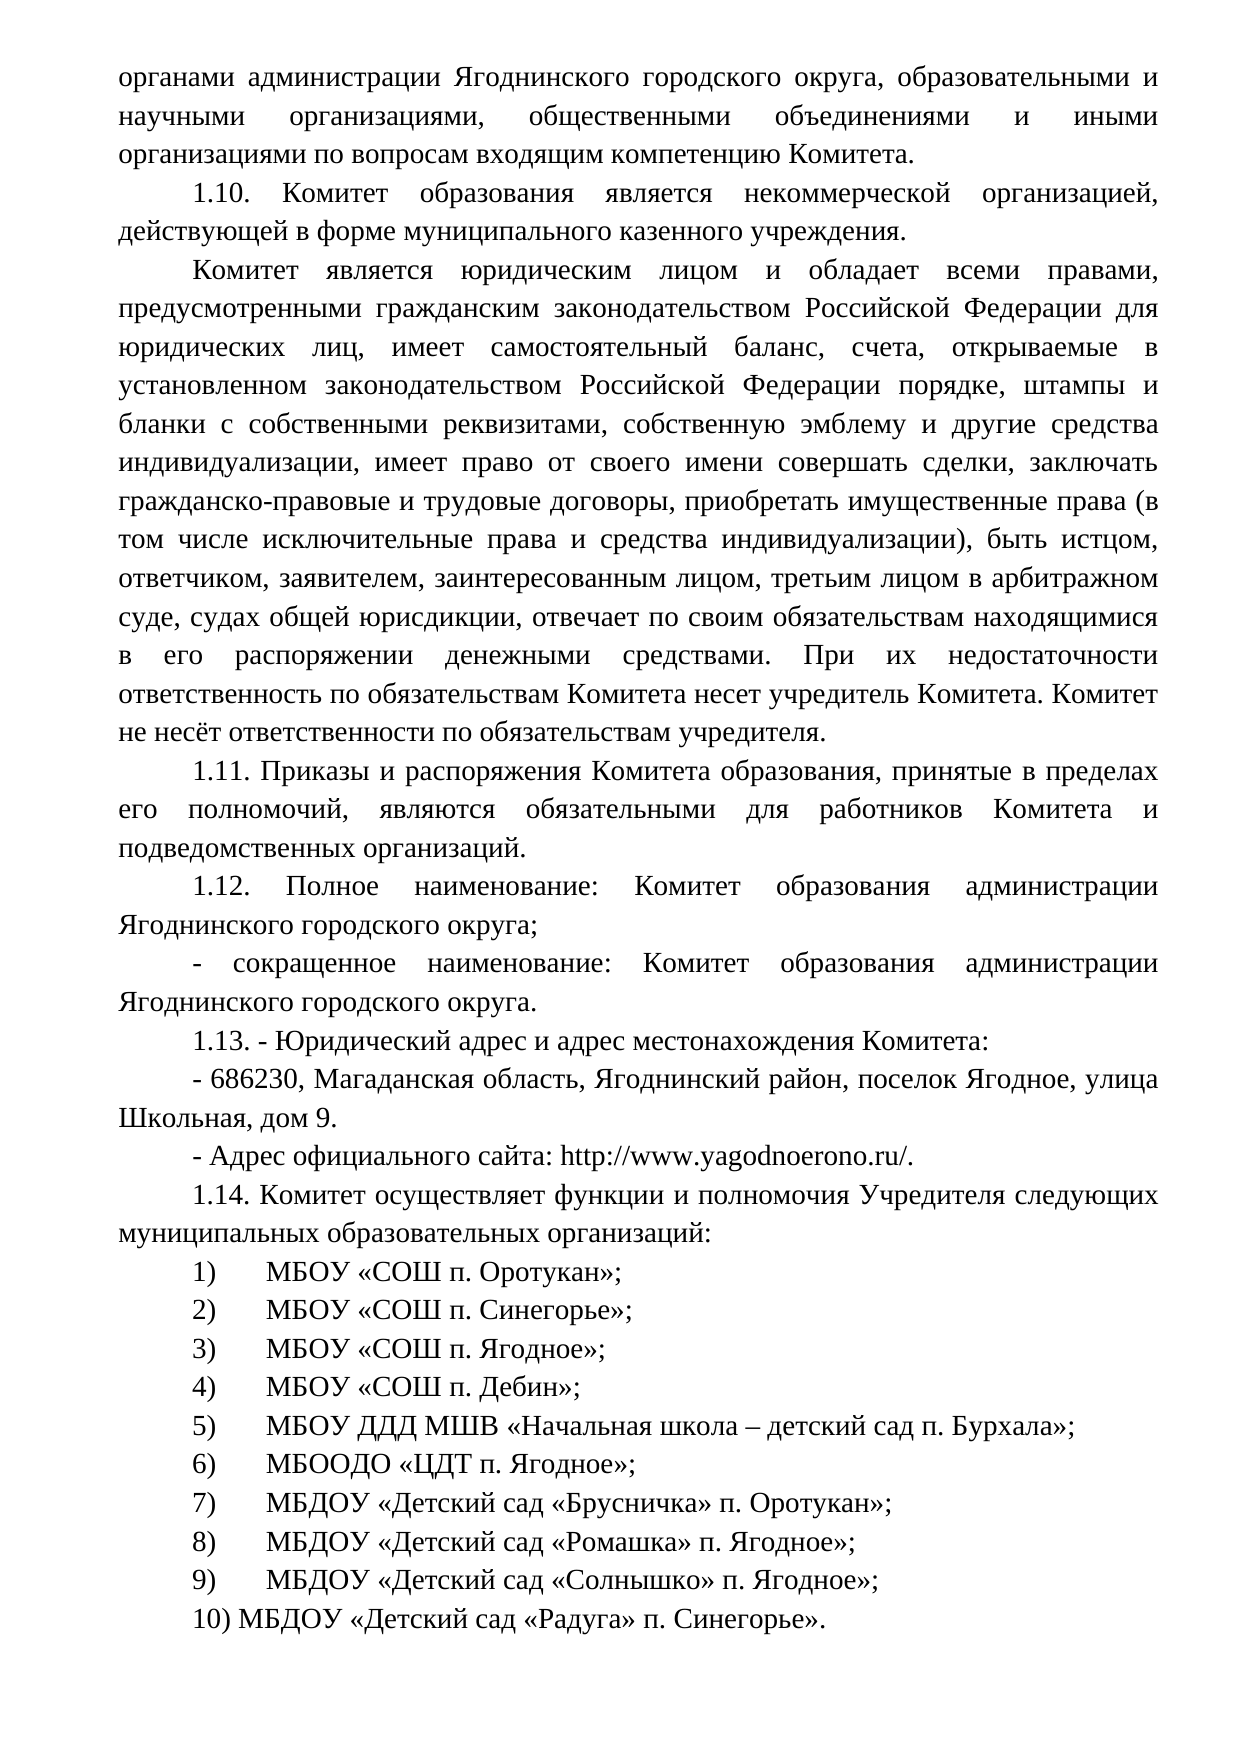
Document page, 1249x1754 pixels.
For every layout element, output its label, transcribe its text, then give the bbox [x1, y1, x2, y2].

text 6) МБООДО «ЦДТ п. Ягодное»; [118, 1447, 1159, 1480]
text Комитет является юридическим лицом и обладает всеми правами, предусмотренными гражданским законодательством Российской Федерации для юридических лиц, имеет самостоятельный баланс, счета, открываемые в установленном законодательством Российской Федерации порядке, штампы и бланки с собственными реквизитами, собственную эмблему и другие средства индивидуализации, имеет право от своего имени совершать сделки, заключать гражданско-правовые и трудовые договоры, приобретать имущественные права (в том числе исключительные права и средства индивидуализации), быть истцом, ответчиком, заявителем, заинтересованным лицом, третьим лицом в арбитражном суде, судах общей юрисдикции, отвечает по своим обязательствам находящимися в его распоряжении денежными средствами. При их недостаточности ответственность по обязательствам Комитета несет учредитель Комитета. Комитет не несёт ответственности по обязательствам учредителя. [118, 252, 1159, 748]
text 7) МБДОУ «Детский сад «Брусничка» п. Оротукан»; [118, 1485, 1159, 1519]
text 8) МБДОУ «Детский сад «Ромашка» п. Ягодное»; [118, 1524, 1159, 1557]
text 3) МБОУ «СОШ п. Ягодное»; [118, 1331, 1159, 1364]
text 1.14. Комитет осуществляет функции и полномочия Учредителя следующих муниципальных образовательных организаций: [118, 1177, 1159, 1249]
text 4) МБОУ «СОШ п. Дебин»; [118, 1369, 1159, 1403]
text 1.10. Комитет образования является некоммерческой организацией, действующей в форме муниципального казенного учреждения. [118, 175, 1159, 247]
text 1.11. Приказы и распоряжения Комитета образования, принятые в пределах его полномочий, являются обязательными для работников Комитета и подведомственных организаций. [118, 753, 1159, 863]
text 1) МБОУ «СОШ п. Оротукан»; [118, 1254, 1159, 1287]
text 2) МБОУ «СОШ п. Синегорье»; [118, 1292, 1159, 1326]
text 1.12. Полное наименование: Комитет образования администрации Ягоднинского городского округа; [118, 868, 1159, 941]
text - Адрес официального сайта: http://www.yagodnoerono.ru/. [118, 1138, 1159, 1172]
text 1.13. - Юридический адрес и адрес местонахождения Комитета: [118, 1023, 1159, 1056]
text 5) МБОУ ДДД МШВ «Начальная школа – детский сад п. Бурхала»; [118, 1408, 1159, 1442]
text 10) МБДОУ «Детский сад «Радуга» п. Синегорье». [118, 1601, 1159, 1634]
text 9) МБДОУ «Детский сад «Солнышко» п. Ягодное»; [118, 1562, 1159, 1596]
text - 686230, Магаданская область, Ягоднинский район, поселок Ягодное, улица Школьная, дом 9. [118, 1061, 1159, 1133]
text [118, 59, 1159, 170]
text - сокращенное наименование: Комитет образования администрации Ягоднинского городского округа. [118, 946, 1159, 1018]
